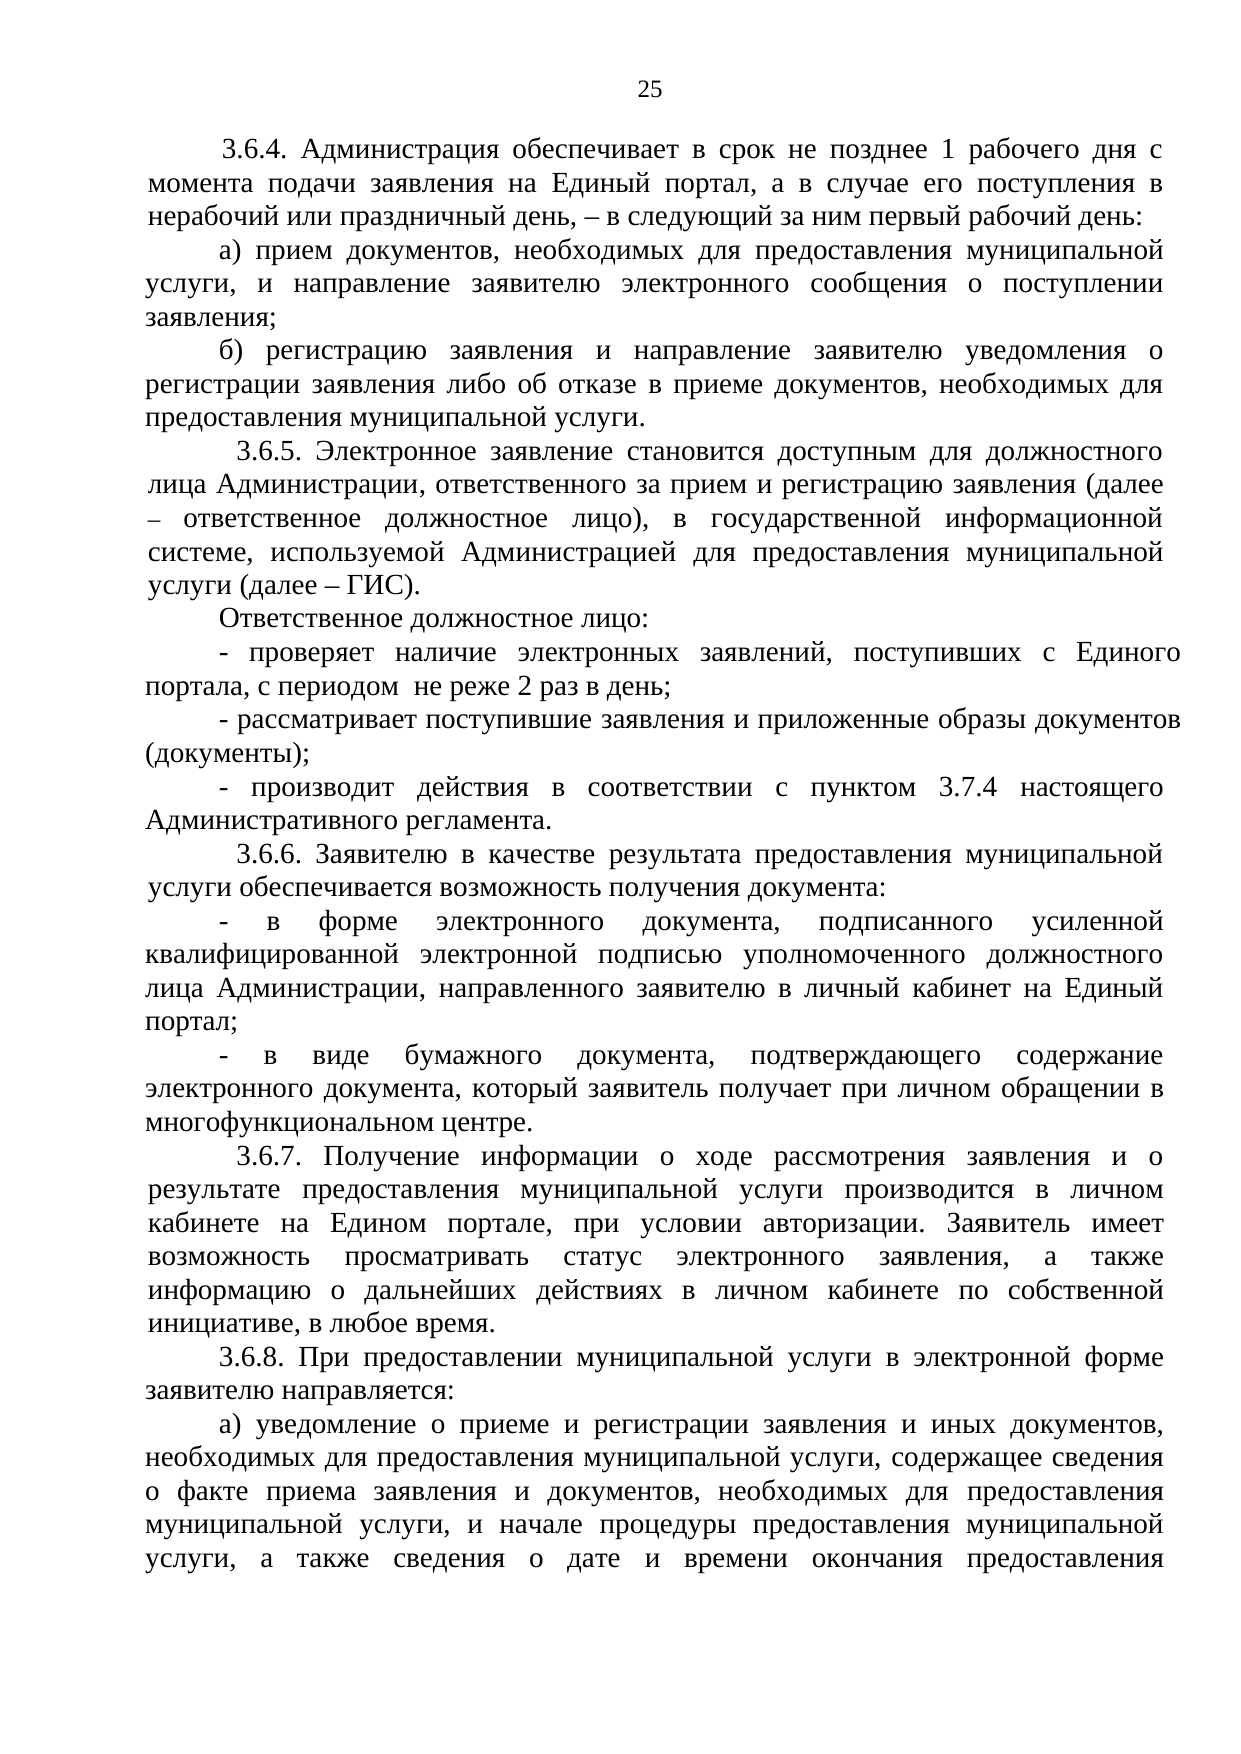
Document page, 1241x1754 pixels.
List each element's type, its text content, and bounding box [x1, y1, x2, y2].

text - в виде бумажного документа, подтверждающего содержание электронного документа, который заявитель получает при личном обращении в многофункциональном центре. [145, 1037, 1164, 1138]
text 3.6.4. Администрация обеспечивает в срок не позднее 1 рабочего дня с момента подачи заявления на Единый портал, а в случае его поступления в нерабочий или праздничный день, – в следующий за ним первый рабочий день: [148, 131, 1164, 232]
text 3.6.6. Заявителю в качестве результата предоставления муниципальной услуги обеспечивается возможность получения документа: [148, 836, 1163, 903]
text 3.6.5. Электронное заявление становится доступным для должностного лица Администрации, ответственного за прием и регистрацию заявления (далее – ответственное должностное лицо), в государственной информационной системе, используемой Администрацией для предоставления муниципальной услуги (далее – ГИС). [148, 433, 1164, 601]
text Ответственное должностное лицо: [219, 601, 1181, 634]
text - производит действия в соответствии с пунктом 3.7.4 настоящего Административного регламента. [145, 769, 1164, 836]
text а) прием документов, необходимых для предоставления муниципальной услуги, и направление заявителю электронного сообщения о поступлении заявления; [145, 232, 1164, 332]
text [145, 1406, 1164, 1574]
text - проверяет наличие электронных заявлений, поступивших с Единого портала, с периодом не реже 2 раз в день; [145, 634, 1181, 701]
text 3.6.7. Получение информации о ходе рассмотрения заявления и о результате предоставления муниципальной услуги производится в личном кабинете на Едином портале, при условии авторизации. Заявитель имеет возможность просматривать статус электронного заявления, а также информацию о дальнейших действиях в личном кабинете по собственной инициативе, в любое время. [148, 1138, 1164, 1339]
text 3.6.8. При предоставлении муниципальной услуги в электронной форме заявителю направляется: [145, 1339, 1164, 1406]
text - в форме электронного документа, подписанного усиленной квалифицированной электронной подписью уполномоченного должностного лица Администрации, направленного заявителю в личный кабинет на Единый портал; [145, 903, 1164, 1037]
text б) регистрацию заявления и направление заявителю уведомления о регистрации заявления либо об отказе в приеме документов, необходимых для предоставления муниципальной услуги. [145, 332, 1164, 433]
text - рассматривает поступившие заявления и приложенные образы документов (документы); [145, 702, 1181, 769]
